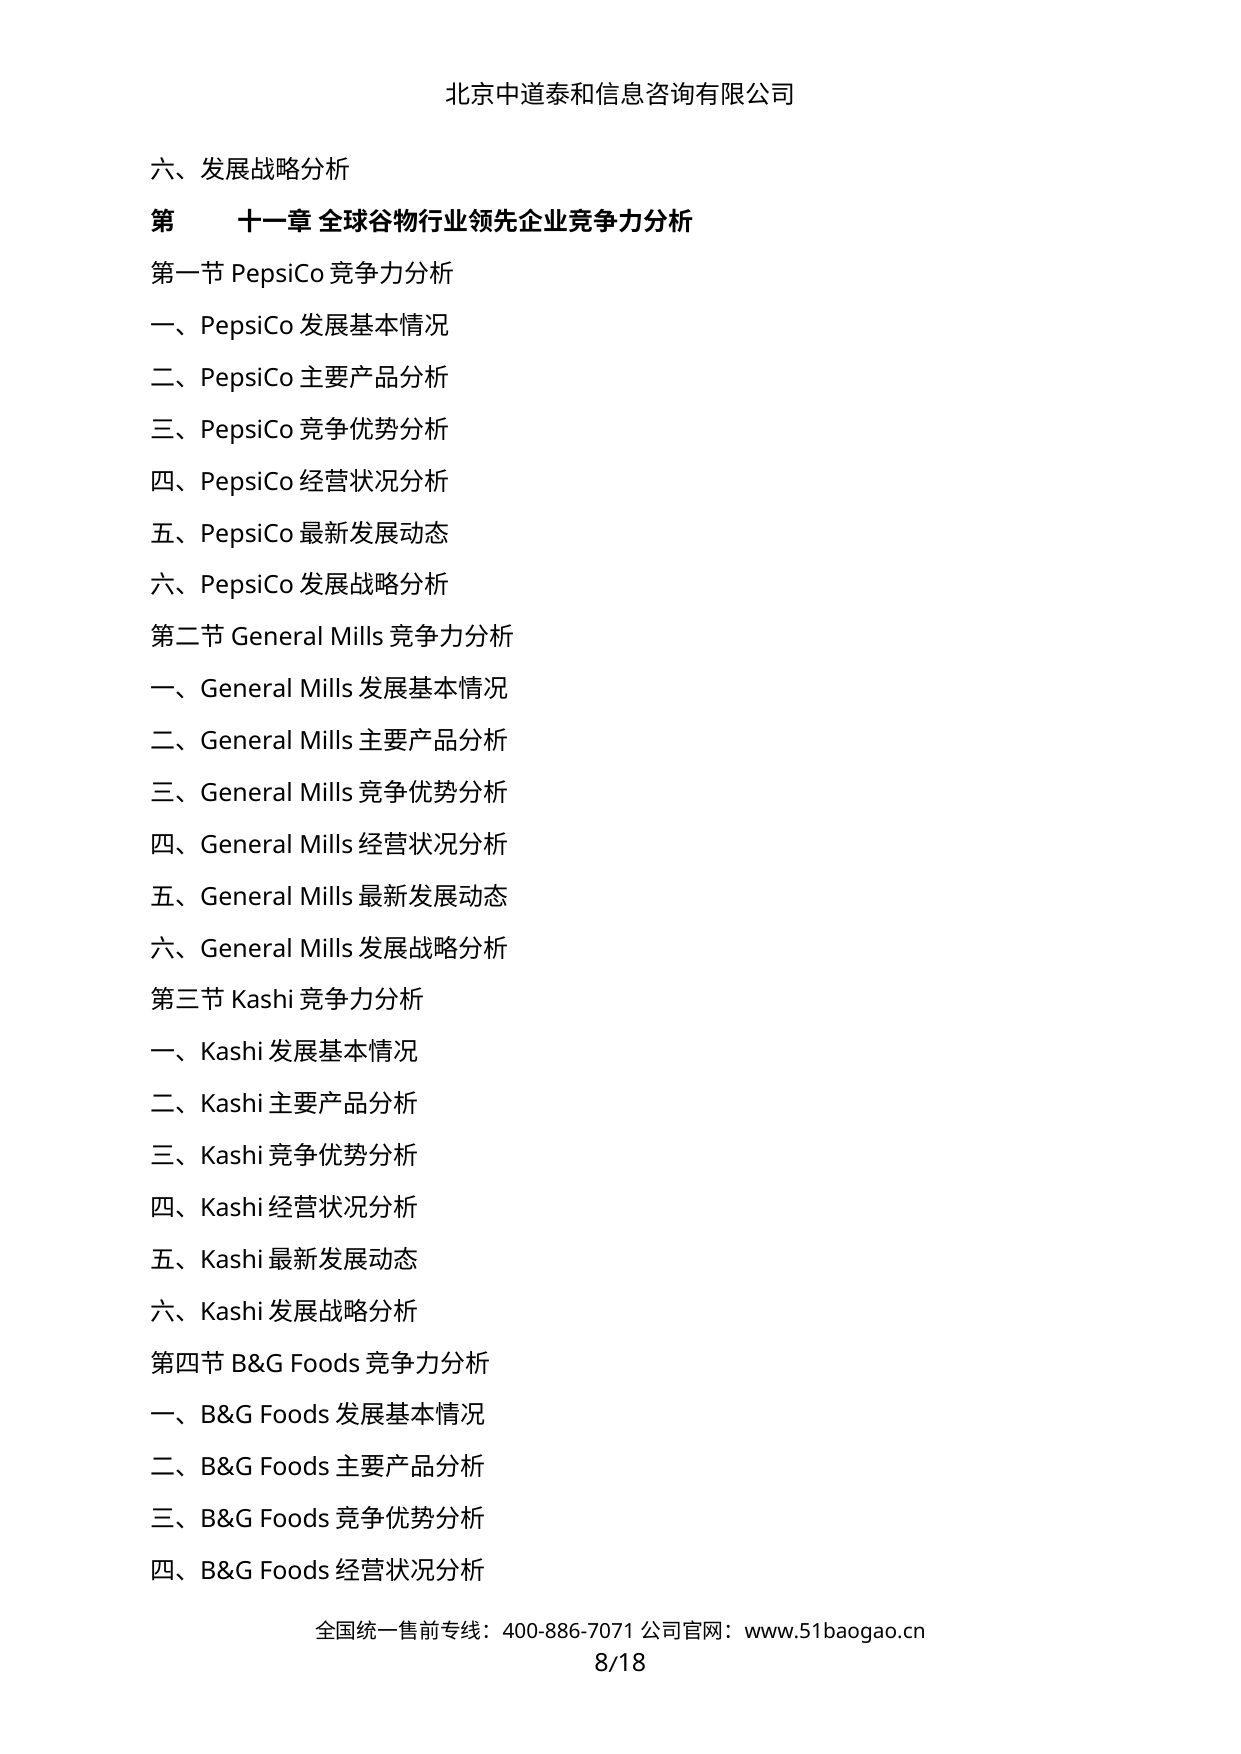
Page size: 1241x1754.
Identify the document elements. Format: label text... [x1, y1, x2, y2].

text 第 十一章 全球谷物行业领先企业竞争力分析 [150, 202, 1090, 238]
text 第四节 B&G Foods竞争力分析 [150, 1343, 1090, 1379]
text 六、General Mills发展战略分析 [150, 928, 1090, 964]
text 六、发展战略分析 [150, 150, 1090, 186]
text 四、General Mills经营状况分析 [150, 824, 1090, 861]
text 四、PepsiCo经营状况分析 [150, 461, 1090, 497]
text 三、General Mills竞争优势分析 [150, 772, 1090, 809]
text 三、B&G Foods竞争优势分析 [150, 1499, 1090, 1535]
text 六、PepsiCo发展战略分析 [150, 565, 1090, 601]
text 四、B&G Foods经营状况分析 [150, 1551, 1090, 1587]
text 第三节 Kashi竞争力分析 [150, 980, 1090, 1016]
text 五、General Mills最新发展动态 [150, 876, 1090, 912]
text 五、PepsiCo最新发展动态 [150, 513, 1090, 549]
text 六、Kashi发展战略分析 [150, 1291, 1090, 1327]
text 三、PepsiCo竞争优势分析 [150, 409, 1090, 446]
text 五、Kashi最新发展动态 [150, 1239, 1090, 1276]
text 一、Kashi发展基本情况 [150, 1032, 1090, 1068]
text 一、B&G Foods发展基本情况 [150, 1395, 1090, 1431]
text 第二节 General Mills竞争力分析 [150, 617, 1090, 653]
text 三、Kashi竞争优势分析 [150, 1136, 1090, 1172]
text 二、Kashi主要产品分析 [150, 1084, 1090, 1120]
text 二、B&G Foods主要产品分析 [150, 1447, 1090, 1483]
text 一、PepsiCo发展基本情况 [150, 306, 1090, 342]
text 第一节 PepsiCo竞争力分析 [150, 254, 1090, 290]
text 二、PepsiCo主要产品分析 [150, 357, 1090, 394]
text 一、General Mills发展基本情况 [150, 669, 1090, 705]
text 二、General Mills主要产品分析 [150, 721, 1090, 757]
text 四、Kashi经营状况分析 [150, 1187, 1090, 1224]
